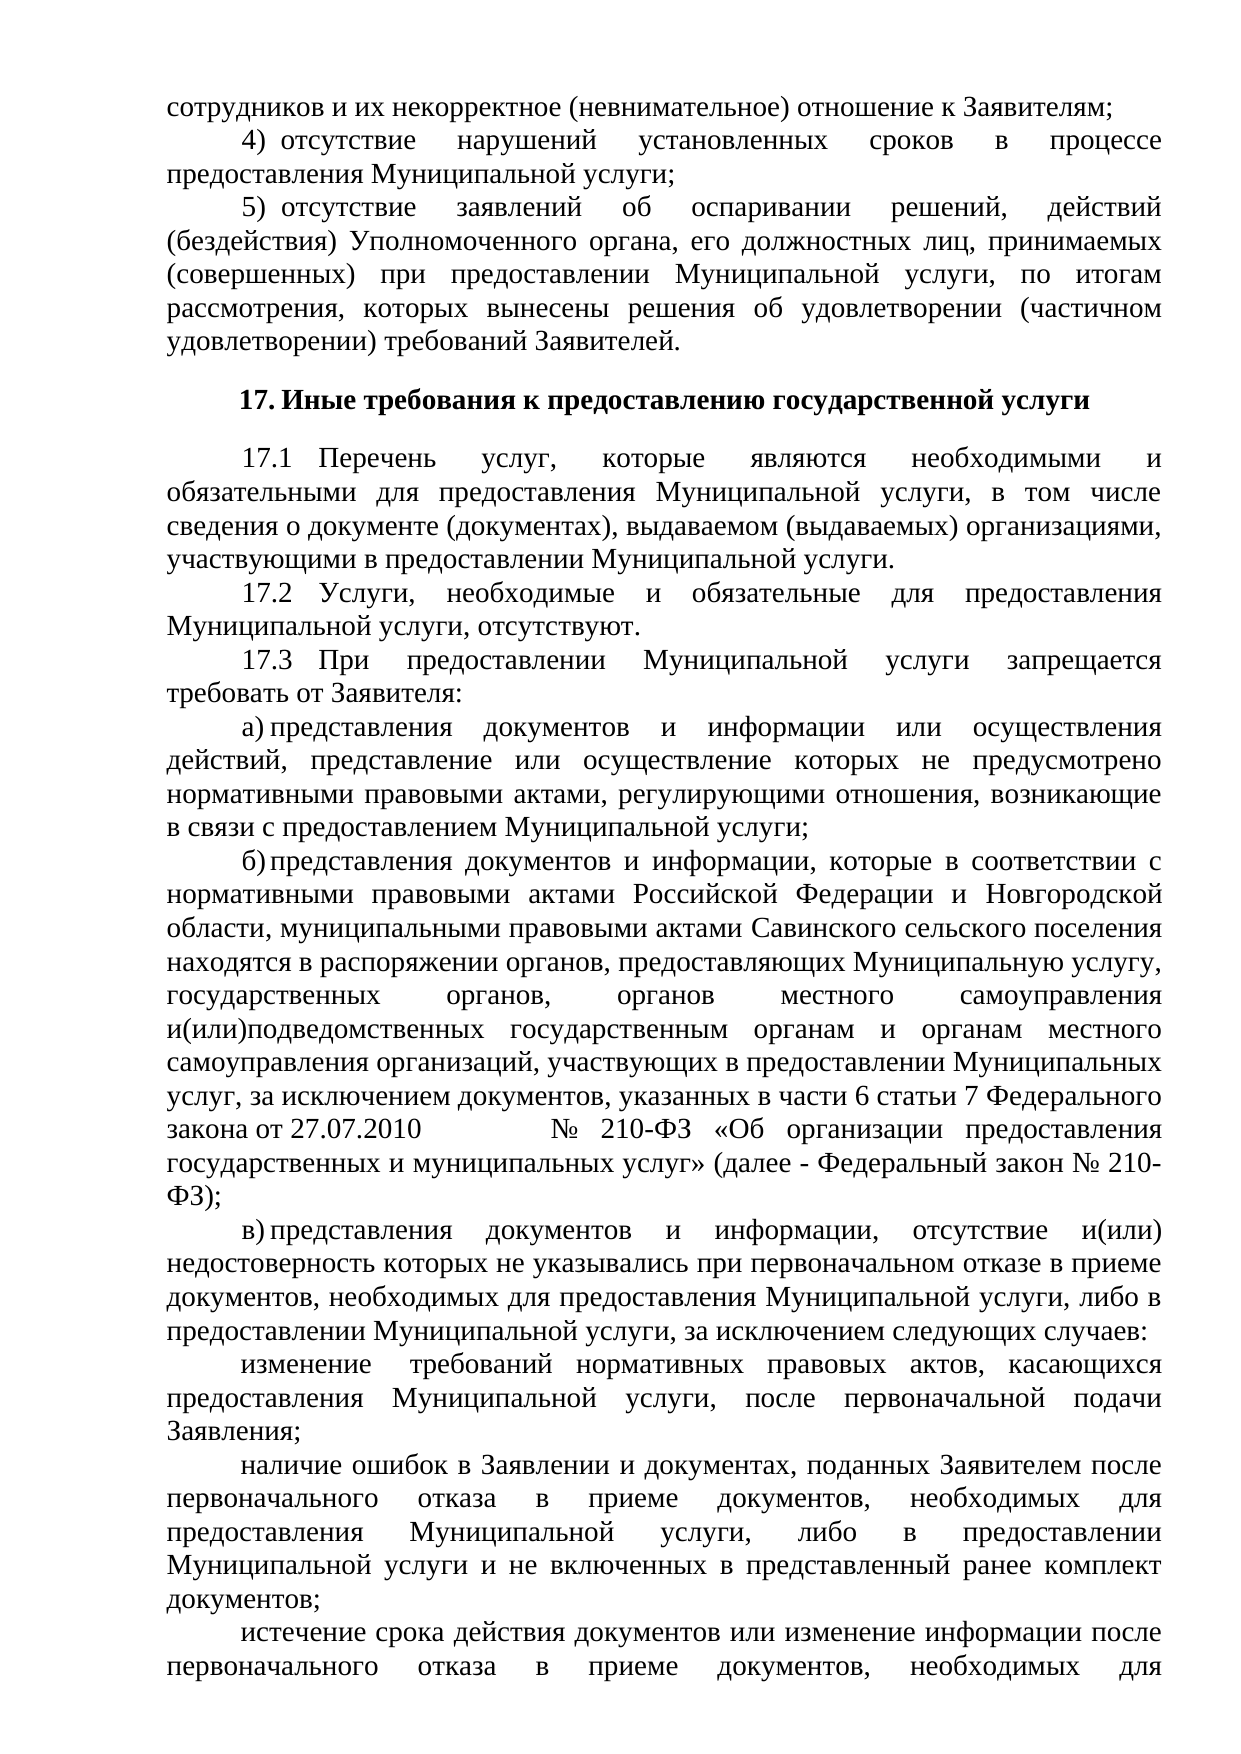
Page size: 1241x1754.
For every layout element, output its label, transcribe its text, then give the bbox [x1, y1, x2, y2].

list отсутствие заявлений об оспаривании решений, действий (бездействия) Уполномоченного органа, его должностных лиц, принимаемых (совершенных) при предоставлении Муниципальной услуги, по итогам рассмотрения, которых вынесены решения об удовлетворении (частичном удовлетворении) требований Заявителей. [166, 189, 1163, 357]
list Иные требования к предоставлению государственной услуги [166, 382, 1163, 416]
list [166, 89, 1163, 122]
text изменение требований нормативных правовых актов, касающихся предоставления Муниципальной услуги, после первоначальной подачи Заявления; [166, 1346, 1163, 1447]
text наличие ошибок в Заявлении и документах, поданных Заявителем после первоначального отказа в приеме документов, необходимых для предоставления Муниципальной услуги, либо в предоставлении Муниципальной услуги и не включенных в представленный ранее комплект документов; [166, 1447, 1163, 1614]
list представления документов и информации, отсутствие и(или) недостоверность которых не указывались при первоначальном отказе в приеме документов, необходимых для предоставления Муниципальной услуги, либо в предоставлении Муниципальной услуги, за исключением следующих случаев: [166, 1212, 1163, 1346]
list При предоставлении Муниципальной услуги запрещается требовать от Заявителя: [166, 642, 1163, 709]
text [166, 1614, 1163, 1682]
list представления документов и информации или осуществления действий, представление или осуществление которых не предусмотрено нормативными правовыми актами, регулирующими отношения, возникающие в связи с предоставлением Муниципальной услуги; [166, 709, 1163, 843]
list представления документов и информации, которые в соответствии с нормативными правовыми актами Российской Федерации и Новгородской области, муниципальными правовыми актами Савинского сельского поселения находятся в распоряжении органов, предоставляющих Муниципальную услугу, государственных органов, органов местного самоуправления и(или)подведомственных государственным органам и органам местного самоуправления организаций, участвующих в предоставлении Муниципальных услуг, за исключением документов, указанных в части 6 статьи 7 Федерального закона от 27.07.2010 № 210-ФЗ «Об организации предоставления государственных и муниципальных услуг» (далее - Федеральный закон № 210-ФЗ); [166, 843, 1163, 1212]
list Услуги, необходимые и обязательные для предоставления Муниципальной услуги, отсутствуют. [166, 575, 1163, 642]
list отсутствие нарушений установленных сроков в процессе предоставления Муниципальной услуги; [166, 122, 1163, 189]
list Перечень услуг, которые являются необходимыми и обязательными для предоставления Муниципальной услуги, в том числе сведения о документе (документах), выдаваемом (выдаваемых) организациями, участвующими в предоставлении Муниципальной услуги. [166, 441, 1163, 575]
